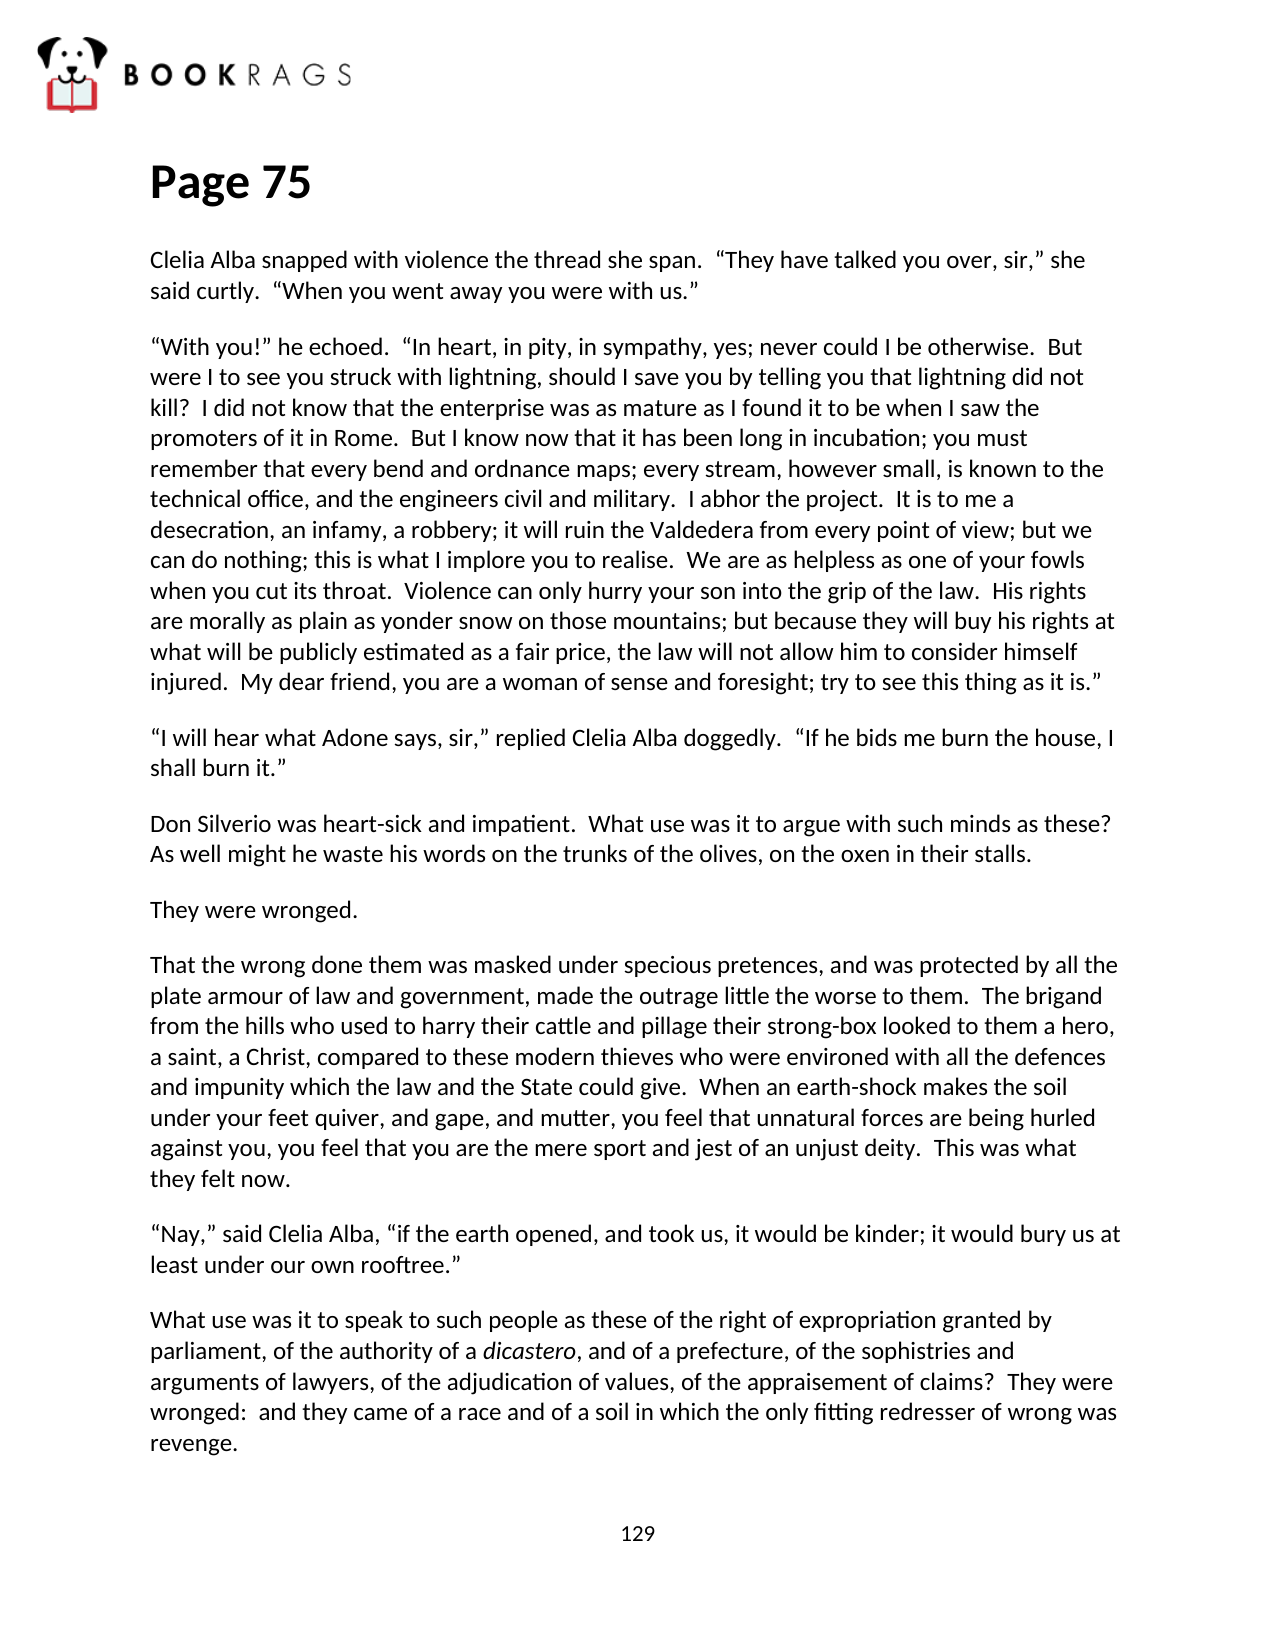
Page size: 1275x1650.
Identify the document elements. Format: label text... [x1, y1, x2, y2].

text “With you!” he echoed. “In heart, in pity, in sympathy, yes; never could I be otherwise. But were I to see you struck with lightning, should I save you by telling you that lightning did not kill? I did not know that the enterprise was as mature as I found it to be when I saw the promoters of it in Rome. But I know now that it has been long in incubation; you must remember that every bend and ordnance maps; every stream, however small, is known to the technical office, and the engineers civil and military. I abhor the project. It is to me a desecration, an infamy, a robbery; it will ruin the Valdedera from every point of view; but we can do nothing; this is what I implore you to realise. We are as helpless as one of your fowls when you cut its throat. Violence can only hurry your son into the grip of the law. His rights are morally as plain as yonder snow on those mountains; but because they will buy his rights at what will be publicly estimated as a fair price, the law will not allow him to consider himself injured. My dear friend, you are a woman of sense and foresight; try to see this thing as it is.” [150, 331, 1125, 697]
text That the wrong done them was masked under specious pretences, and was protected by all the plate armour of law and government, made the outrage little the worse to them. The brigand from the hills who used to harry their cattle and pillage their strong-box looked to them a hero, a saint, a Christ, compared to these modern thieves who were environed with all the defences and impunity which the law and the State could give. When an earth-shock makes the soil under your feet quiver, and gape, and mutter, you feel that unnatural forces are being hurled against you, you feel that you are the mere sport and jest of an unjust deity. This was what they felt now. [150, 949, 1125, 1194]
text “Nay,” said Clelia Alba, “if the earth opened, and took us, it would be kinder; it would bury us at least under our own rooftree.” [150, 1219, 1125, 1280]
picture [37, 37, 351, 113]
text Clelia Alba snapped with violence the thread she span. “They have talked you over, sir,” she said curtly. “When you went away you were with us.” [150, 244, 1125, 306]
text Page 75 [150, 150, 1125, 211]
text What use was it to speak to such people as these of the right of expropriation granted by parliament, of the authority of a dicastero, and of a prefecture, of the sophistries and arguments of lawyers, of the adjudication of values, of the appraisement of claims? They were wronged: and they came of a race and of a soil in which the only fitting redresser of wrong was revenge. [150, 1305, 1125, 1457]
text They were wronged. [150, 894, 1125, 924]
text “I will hear what Adone says, sir,” replied Clelia Alba doggedly. “If he bids me burn the house, I shall burn it.” [150, 722, 1125, 783]
text Don Silverio was heart-sick and impatient. What use was it to argue with such minds as these? As well might he waste his words on the trunks of the olives, on the oxen in their stalls. [150, 808, 1125, 869]
